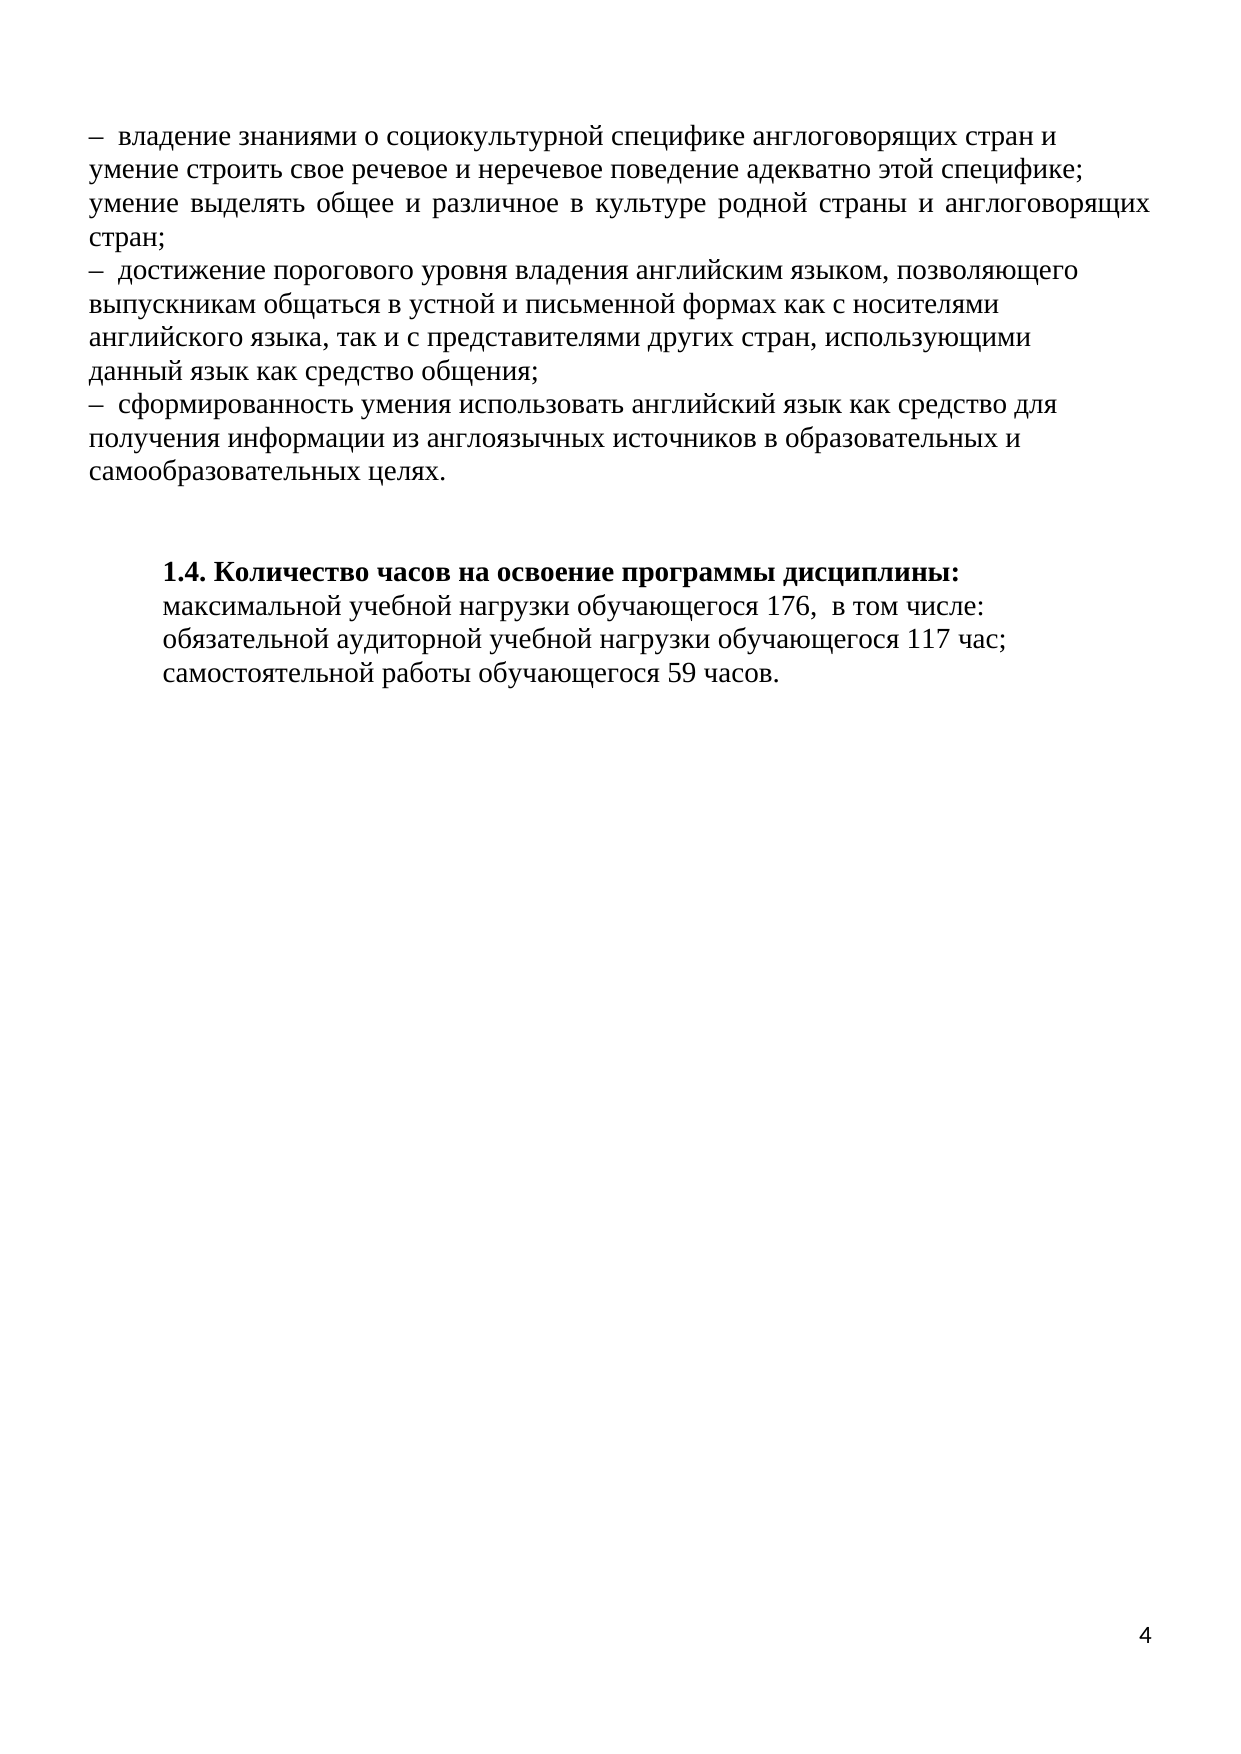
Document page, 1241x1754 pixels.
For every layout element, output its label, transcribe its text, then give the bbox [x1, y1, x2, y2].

text – сформированность умения использовать английский язык как средство для [89, 386, 1152, 420]
text умение выделять общее и различное в культуре родной страны и англоговорящих стран; [89, 185, 1152, 252]
text умение строить свое речевое и неречевое поведение адекватно этой специфике; [89, 152, 1152, 185]
text 1.4. Количество часов на освоение программы дисциплины: [89, 554, 1152, 588]
text самостоятельной работы обучающегося 59 часов. [89, 655, 1152, 688]
text самообразовательных целях. [89, 453, 1152, 487]
text данный язык как средство общения; [89, 353, 1152, 386]
text – владение знаниями о социокультурной специфике англоговорящих стран и [89, 118, 1152, 152]
text обязательной аудиторной учебной нагрузки обучающегося 117 час; [89, 621, 1152, 655]
text – достижение порогового уровня владения английским языком, позволяющего [89, 252, 1152, 286]
text выпускникам общаться в устной и письменной формах как с носителями [89, 286, 1152, 319]
text английского языка, так и с представителями других стран, использующими [89, 319, 1152, 353]
text получения информации из англоязычных источников в образовательных и [89, 420, 1152, 453]
text максимальной учебной нагрузки обучающегося 176, в том числе: [89, 588, 1152, 621]
